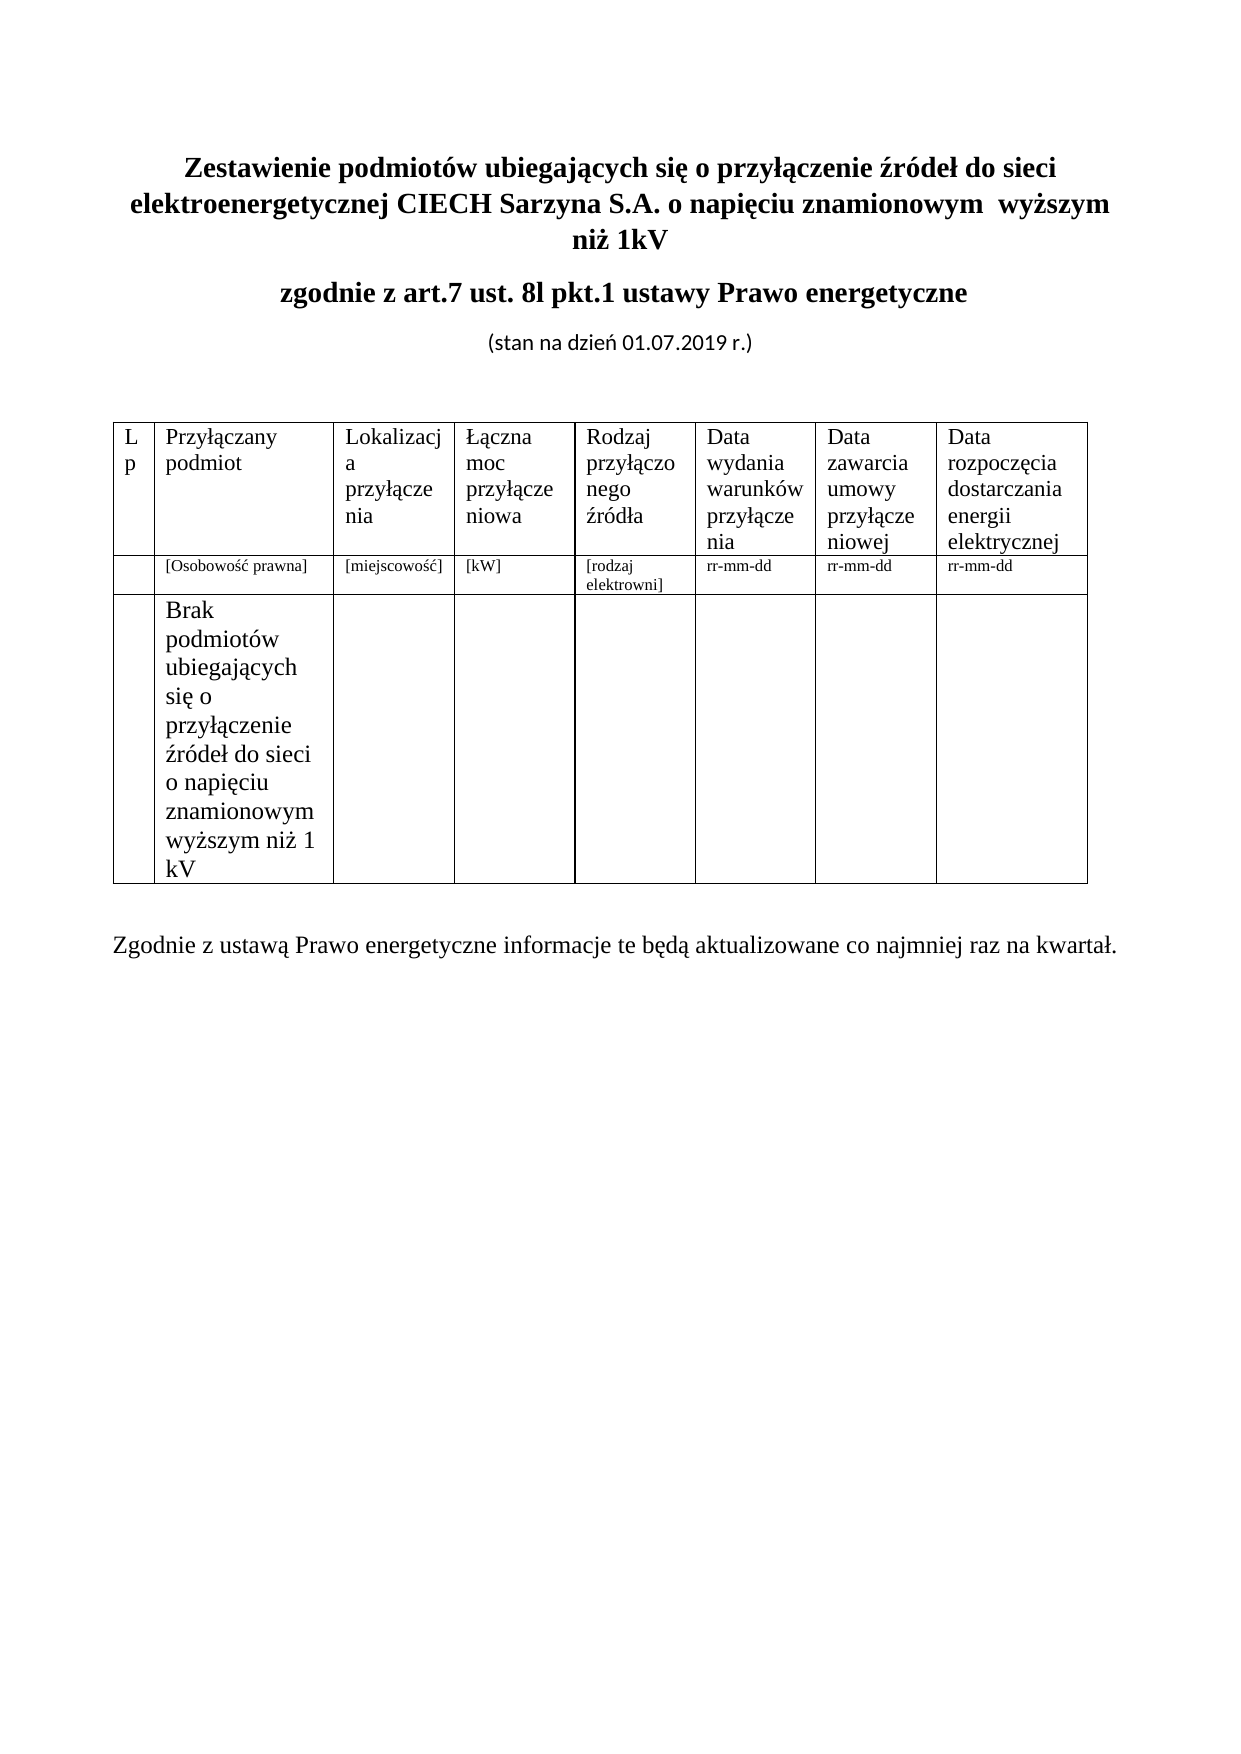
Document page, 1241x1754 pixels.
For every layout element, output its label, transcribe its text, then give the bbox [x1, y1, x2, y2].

table_header Lp [114, 423, 154, 554]
table_header Łączna moc przyłączeniowa [455, 423, 574, 554]
table_header Lokalizacja przyłączenia [334, 423, 454, 554]
table_cell [114, 556, 154, 594]
table_header Rodzaj przyłączonego źródła [576, 423, 695, 554]
table_cell [kW] [455, 556, 574, 594]
text Zgodnie z ustawą Prawo energetyczne informacje te będą aktualizowane co najmniej raz na kwartał. [112, 930, 1128, 959]
table_cell [114, 595, 154, 882]
table_cell [455, 595, 574, 882]
table_cell Brak podmiotów ubiegających się o przyłączenie źródeł do sieci o napięciu znamionowym wyższym niż 1 kV [155, 595, 333, 882]
table_cell [937, 595, 1087, 882]
table_cell [696, 595, 815, 882]
table_cell [334, 595, 454, 882]
table_cell rr-mm-dd [696, 556, 815, 594]
table_cell rr-mm-dd [937, 556, 1087, 594]
table_header Data rozpoczęcia dostarczania energii elektrycznej [937, 423, 1087, 554]
table_cell [miejscowość] [334, 556, 454, 594]
table_header Przyłączany podmiot [155, 423, 333, 554]
text Zestawienie podmiotów ubiegających się o przyłączenie źródeł do sieci elektroenergetycznej CIECH Sarzyna S.A. o napięciu znamionowym wyższym niż 1kV [112, 150, 1128, 256]
table_header Data zawarcia umowy przyłączeniowej [816, 423, 936, 554]
table_cell rr-mm-dd [816, 556, 936, 594]
table_cell [816, 595, 936, 882]
text zgodnie z art.7 ust. 8l pkt.1 ustawy Prawo energetyczne [112, 275, 1128, 309]
table_header Data wydania warunków przyłączenia [696, 423, 815, 554]
table_cell [Osobowość prawna] [155, 556, 333, 594]
table_cell [rodzaj elektrowni] [576, 556, 695, 594]
table_cell [576, 595, 695, 882]
text (stan na dzień 01.07.2019 r.) [112, 328, 1128, 356]
